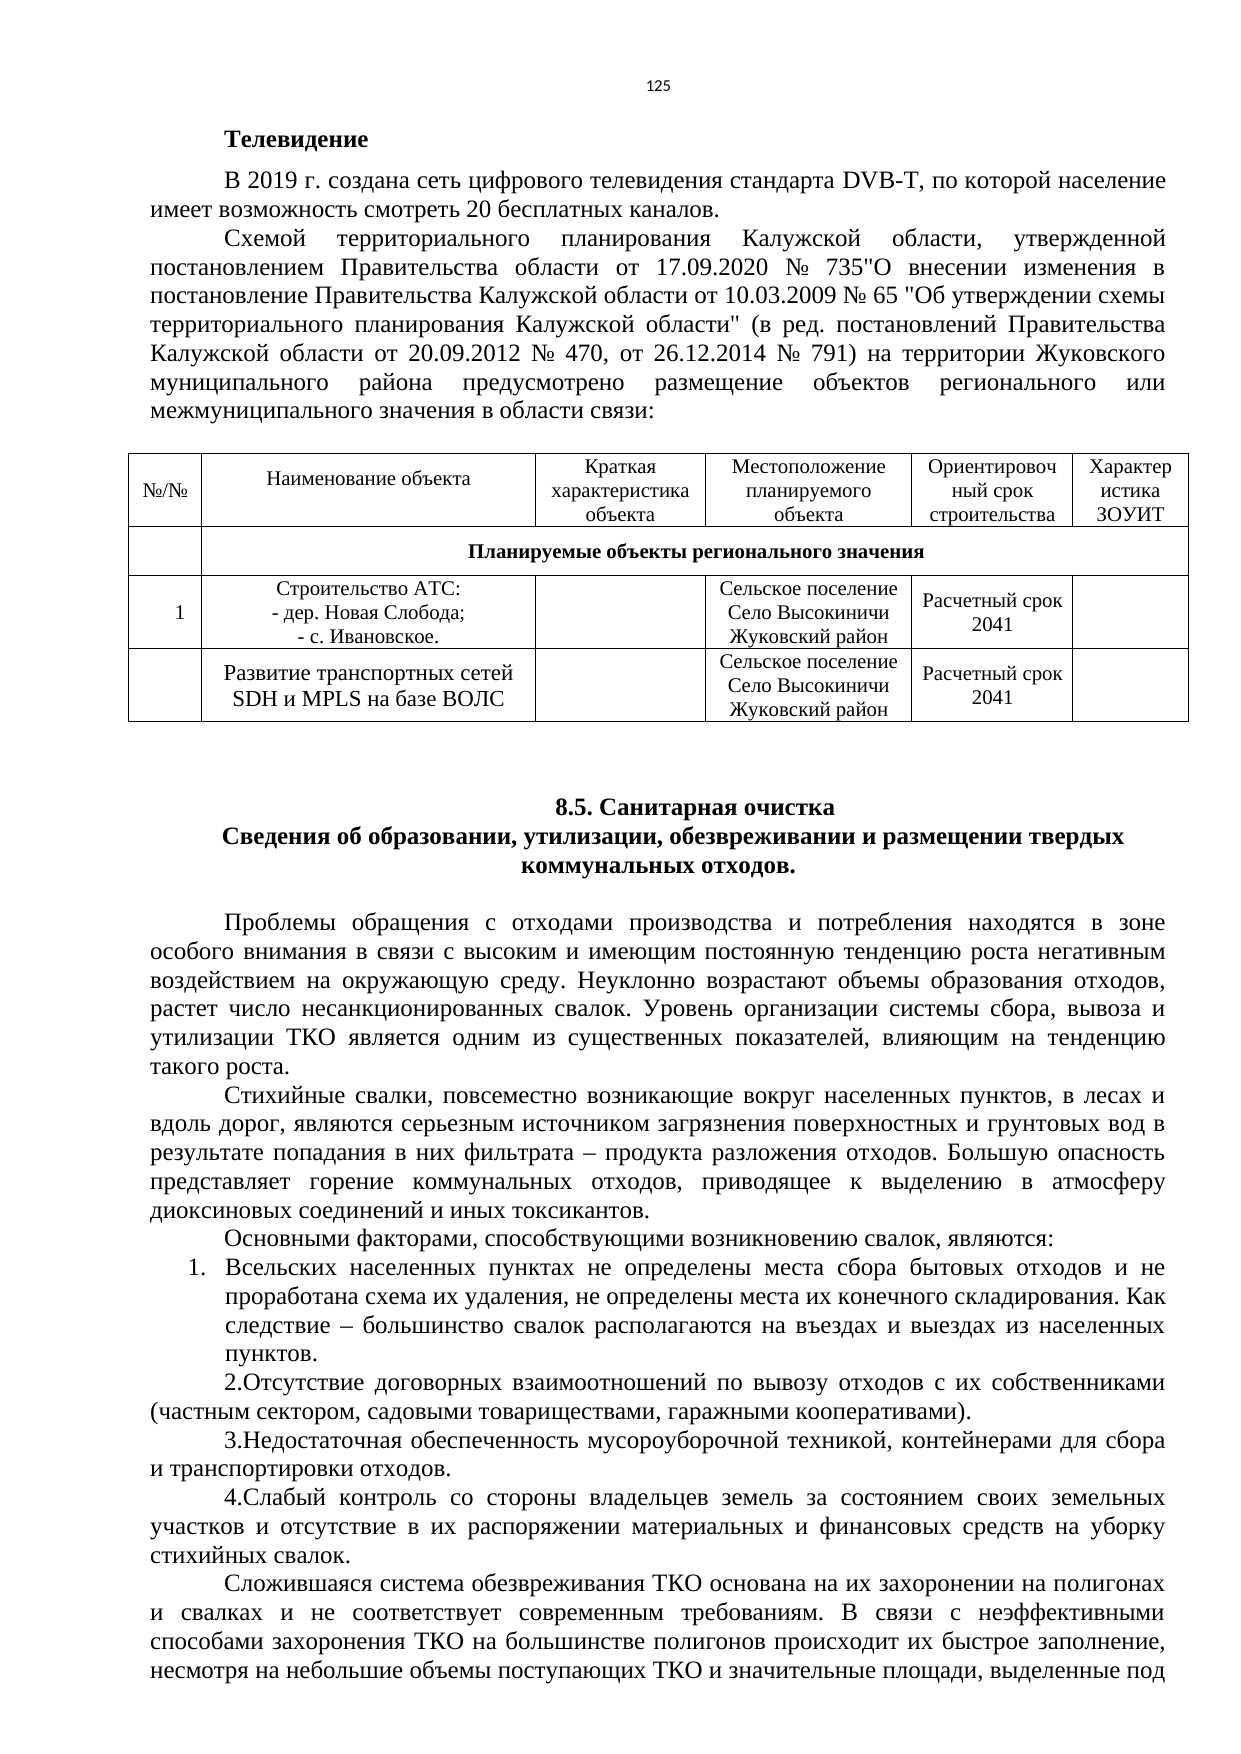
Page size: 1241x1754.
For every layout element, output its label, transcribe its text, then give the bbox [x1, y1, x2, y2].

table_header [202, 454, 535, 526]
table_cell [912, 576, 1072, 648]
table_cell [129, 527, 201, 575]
text Схемой территориального планирования Калужской области, утвержденной постановлением Правительства области от 17.09.2020 № 735"О внесении изменения в постановление Правительства Калужской области от 10.03.2009 № 65 "Об утверждении схемы территориального планирования Калужской области" (в ред. постановлений Правительства Калужской области от 20.09.2012 № 470, от 26.12.2014 № 791) на территории Жуковского муниципального района предусмотрено размещение объектов регионального или межмуниципального значения в области связи: [150, 223, 1166, 424]
list Всельских населенных пунктах не определены места сбора бытовых отходов и не проработана схема их удаления, не определены места их конечного складирования. Как следствие – большинство свалок располагаются на въездах и выездах из населенных пунктов. [187, 1252, 1166, 1367]
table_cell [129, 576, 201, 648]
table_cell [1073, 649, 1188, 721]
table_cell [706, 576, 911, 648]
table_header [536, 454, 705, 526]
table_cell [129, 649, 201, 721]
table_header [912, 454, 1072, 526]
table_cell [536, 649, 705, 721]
text 4.Слабый контроль со стороны владельцев земель за состоянием своих земельных участков и отсутствие в их распоряжении материальных и финансовых средств на уборку стихийных свалок. [150, 1482, 1166, 1568]
text 3.Недостаточная обеспеченность мусороуборочной техникой, контейнерами для сбора и транспортировки отходов. [150, 1425, 1166, 1482]
text Сведения об образовании, утилизации, обезвреживании и размещении твердых коммунальных отходов. [150, 821, 1166, 878]
text 8.5. Санитарная очистка [150, 792, 1166, 821]
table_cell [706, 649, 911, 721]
text Стихийные свалки, повсеместно возникающие вокруг населенных пунктов, в лесах и вдоль дорог, являются серьезным источником загрязнения поверхностных и грунтовых вод в результате попадания в них фильтрата – продукта разложения отходов. Большую опасность представляет горение коммунальных отходов, приводящее к выделению в атмосферу диоксиновых соединений и иных токсикантов. [150, 1080, 1166, 1223]
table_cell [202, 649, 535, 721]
text Основными факторами, способствующими возникновению свалок, являются: [150, 1223, 1166, 1252]
text 2.Отсутствие договорных взаимоотношений по вывозу отходов с их собственниками (частным сектором, садовыми товариществами, гаражными кооперативами). [150, 1367, 1166, 1425]
text Телевидение [150, 124, 1166, 153]
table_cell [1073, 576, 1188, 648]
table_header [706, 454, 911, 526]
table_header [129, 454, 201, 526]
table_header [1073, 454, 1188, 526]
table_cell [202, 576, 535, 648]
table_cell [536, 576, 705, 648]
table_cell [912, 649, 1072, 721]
text В 2019 г. создана сеть цифрового телевидения стандарта DVB-Т, по которой население имеет возможность смотреть 20 бесплатных каналов. [150, 165, 1166, 223]
text Проблемы обращения с отходами производства и потребления находятся в зоне особого внимания в связи с высоким и имеющим постоянную тенденцию роста негативным воздействием на окружающую среду. Неуклонно возрастают объемы образования отходов, растет число несанкционированных свалок. Уровень организации системы сбора, вывоза и утилизации ТКО является одним из существенных показателей, влияющим на тенденцию такого роста. [150, 907, 1166, 1080]
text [150, 1568, 1166, 1683]
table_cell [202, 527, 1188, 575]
